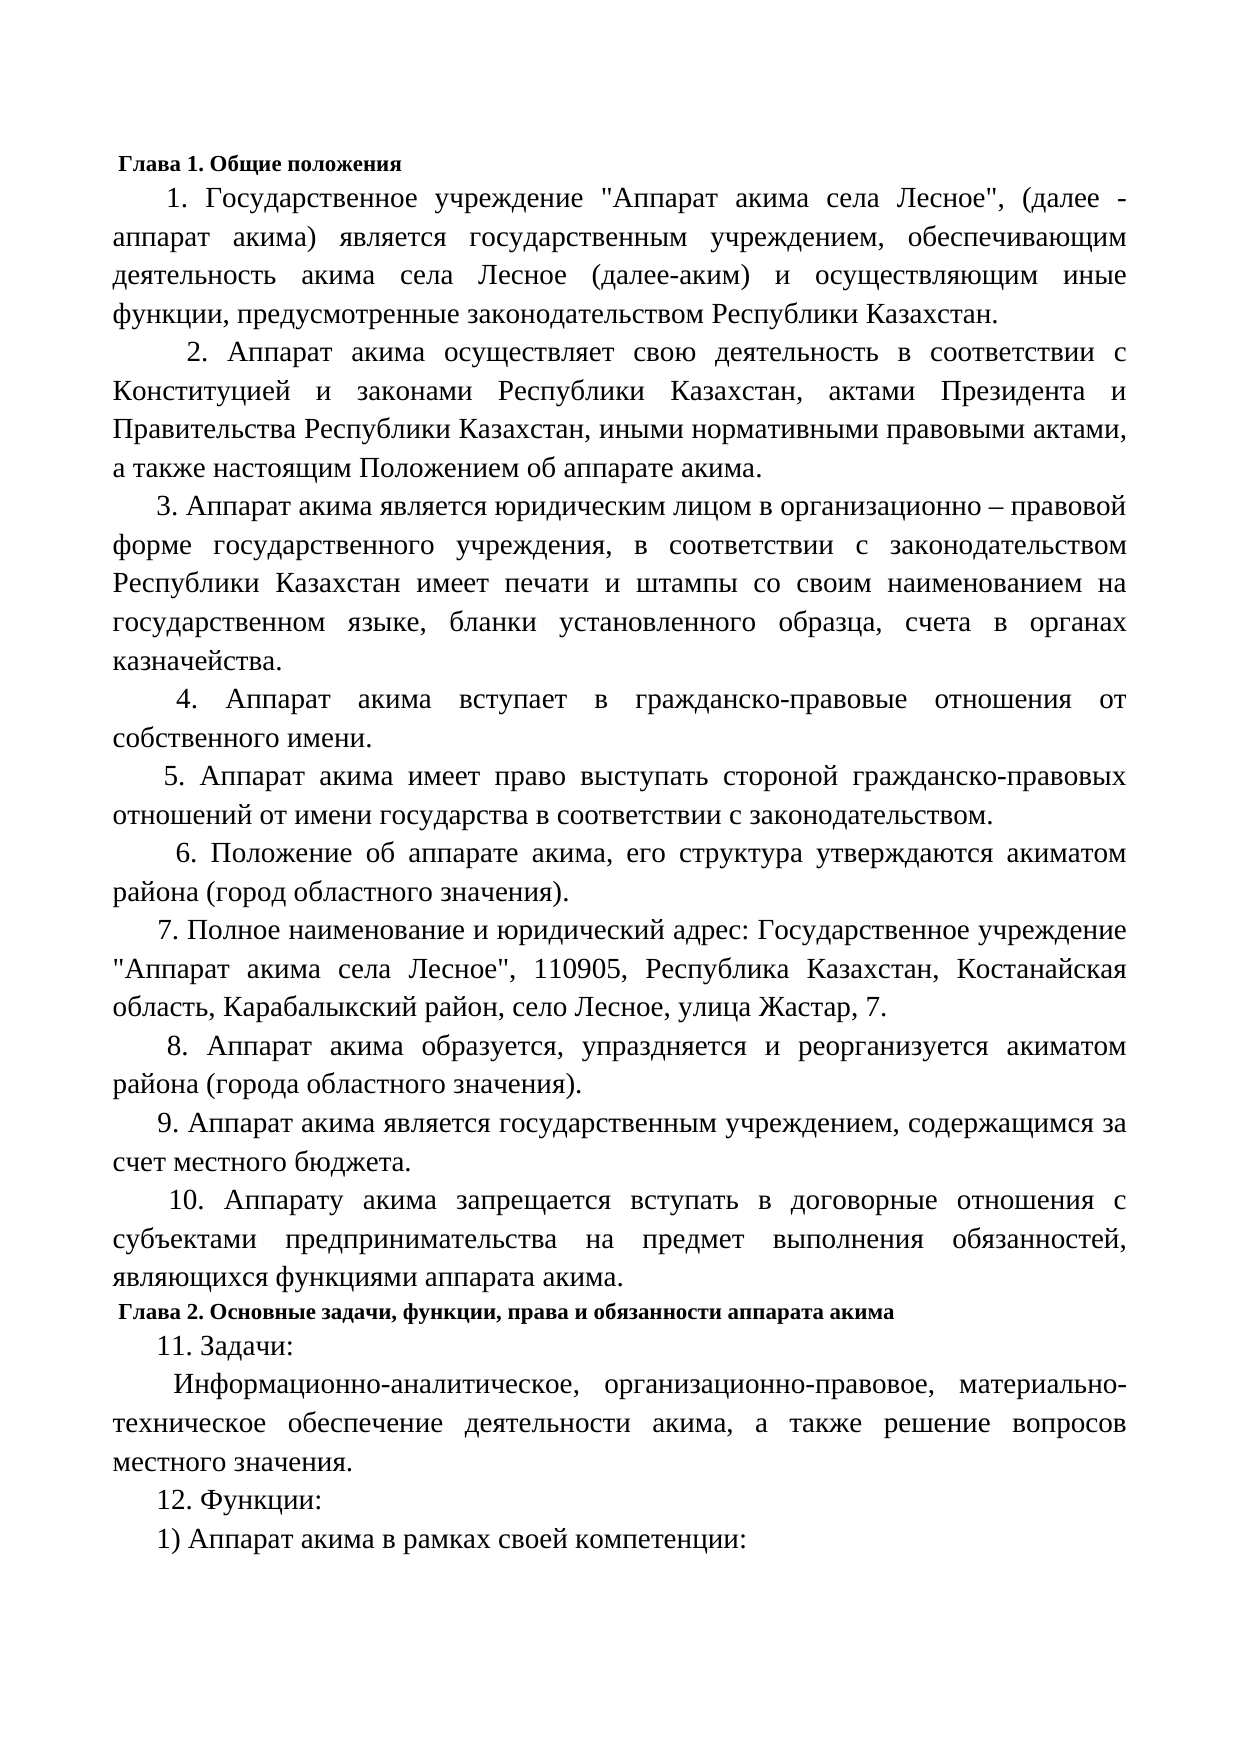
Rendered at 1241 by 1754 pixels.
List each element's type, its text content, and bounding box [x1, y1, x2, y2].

text Глава 1. Общие положения [112, 150, 1128, 176]
text 5. Аппарат акима имеет право выступать стороной гражданско-правовых отношений от имени государства в соответствии с законодательством. [112, 758, 1128, 830]
text 1) Аппарат акима в рамках своей компетенции: [112, 1521, 1128, 1554]
text 3. Аппарат акима является юридическим лицом в организационно – правовой форме государственного учреждения, в соответствии с законодательством Республики Казахстан имеет печати и штампы со своим наименованием на государственном языке, бланки установленного образца, счета в органах казначейства. [112, 488, 1128, 676]
text 11. Задачи: [112, 1328, 1128, 1362]
text 8. Аппарат акима образуется, упраздняется и реорганизуется акиматом района (города областного значения). [112, 1028, 1128, 1100]
text 1. Государственное учреждение "Аппарат акима села Лесное", (далее - аппарат акима) является государственным учреждением, обеспечивающим деятельность акима села Лесное (далее-аким) и осуществляющим иные функции, предусмотренные законодательством Республики Казахстан. [112, 180, 1128, 329]
text 7. Полное наименование и юридический адрес: Государственное учреждение "Аппарат акима села Лесное", 110905, Республика Казахстан, Костанайская область, Карабалыкский район, село Лесное, улица Жастар, 7. [112, 912, 1128, 1023]
text 10. Аппарату акима запрещается вступать в договорные отношения с субъектами предпринимательства на предмет выполнения обязанностей, являющихся функциями аппарата акима. [112, 1182, 1128, 1293]
text 9. Аппарат акима является государственным учреждением, содержащимся за счет местного бюджета. [112, 1105, 1128, 1177]
text 12. Функции: [112, 1482, 1128, 1516]
text Глава 2. Основные задачи, функции, права и обязанности аппарата акима [112, 1298, 1128, 1324]
text 4. Аппарат акима вступает в гражданско-правовые отношения от собственного имени. [112, 681, 1128, 753]
text 2. Аппарат акима осуществляет свою деятельность в соответствии с Конституцией и законами Республики Казахстан, актами Президента и Правительства Республики Казахстан, иными нормативными правовыми актами, а также настоящим Положением об аппарате акима. [112, 334, 1128, 483]
text Информационно-аналитическое, организационно-правовое, материально- техническое обеспечение деятельности акима, а также решение вопросов местного значения. [112, 1367, 1128, 1477]
text 6. Положение об аппарате акима, его структура утверждаются акиматом района (город областного значения). [112, 835, 1128, 907]
